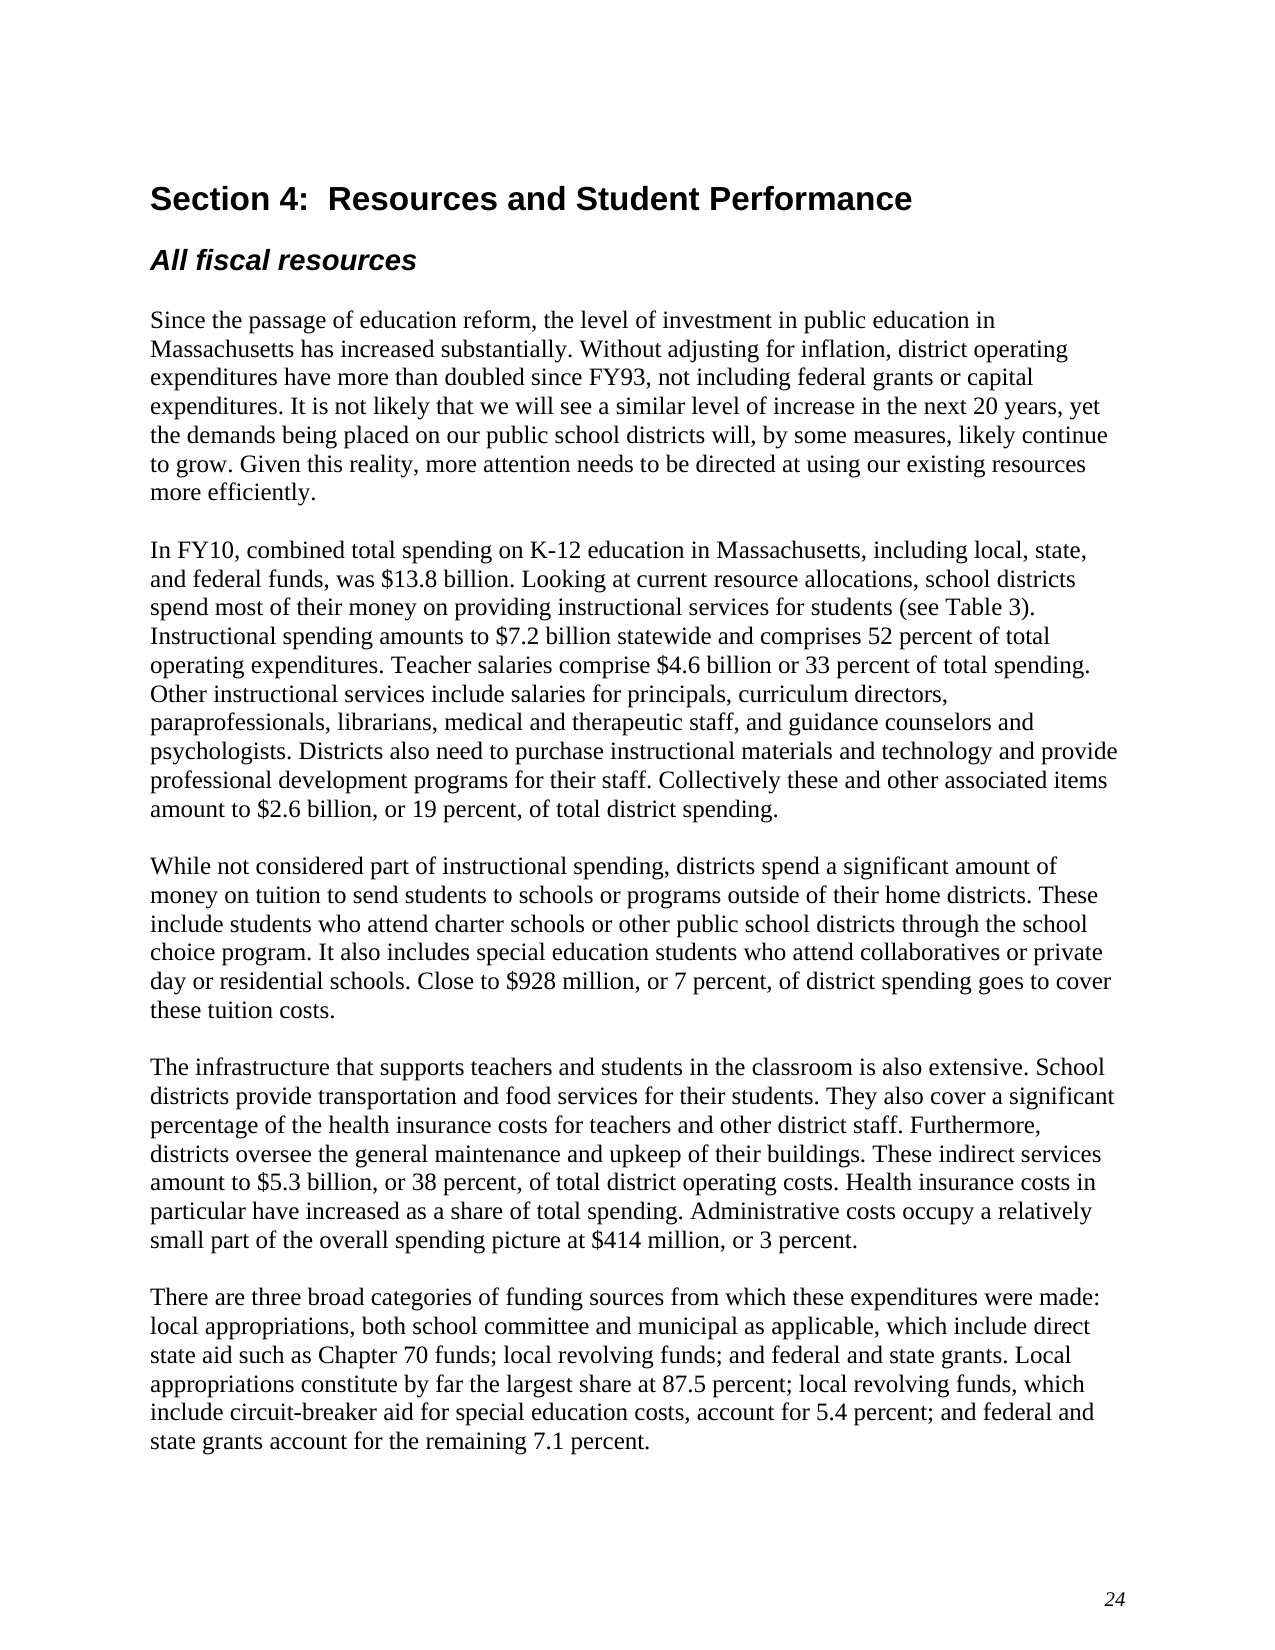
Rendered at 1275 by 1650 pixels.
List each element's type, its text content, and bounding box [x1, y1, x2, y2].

subtitle Section 4: Resources and Student Performance [150, 179, 1125, 218]
text In FY10, combined total spending on K-12 education in Massachusetts, including local, state, and federal funds, was $13.8 billion. Looking at current resource allocations, school districts spend most of their money on providing instructional services for students (see Table 3). Instructional spending amounts to $7.2 billion statewide and comprises 52 percent of total operating expenditures. Teacher salaries comprise $4.6 billion or 33 percent of total spending. Other instructional services include salaries for principals, curriculum directors, paraprofessionals, librarians, medical and therapeutic staff, and guidance counselors and psychologists. Districts also need to purchase instructional materials and technology and provide professional development programs for their staff. Collectively these and other associated items amount to $2.6 billion, or 19 percent, of total district spending. [150, 535, 1125, 822]
text Since the passage of education reform, the level of investment in public education in Massachusetts has increased substantially. Without adjusting for inflation, district operating expenditures have more than doubled since FY93, not including federal grants or capital expenditures. It is not likely that we will see a similar level of increase in the next 20 years, yet the demands being placed on our public school districts will, by some measures, likely continue to grow. Given this reality, more attention needs to be directed at using our existing resources more efficiently. [150, 305, 1125, 506]
subtitle All fiscal resources [150, 243, 1125, 276]
text While not considered part of instructional spending, districts spend a significant amount of money on tuition to send students to schools or programs outside of their home districts. These include students who attend charter schools or other public school districts through the school choice program. It also includes special education students who attend collaboratives or private day or residential schools. Close to $928 million, or 7 percent, of district spending goes to cover these tuition costs. [150, 851, 1125, 1024]
text The infrastructure that supports teachers and students in the classroom is also extensive. School districts provide transportation and food services for their students. They also cover a significant percentage of the health insurance costs for teachers and other district staff. Furthermore, districts oversee the general maintenance and upkeep of their buildings. These indirect services amount to $5.3 billion, or 38 percent, of total district operating costs. Health insurance costs in particular have increased as a share of total spending. Administrative costs occupy a relatively small part of the overall spending picture at $414 million, or 3 percent. [150, 1052, 1125, 1254]
text There are three broad categories of funding sources from which these expenditures were made: local appropriations, both school committee and municipal as applicable, which include direct state aid such as Chapter 70 funds; local revolving funds; and federal and state grants. Local appropriations constitute by far the largest share at 87.5 percent; local revolving funds, which include circuit-breaker aid for special education costs, account for 5.4 percent; and federal and state grants account for the remaining 7.1 percent. [150, 1282, 1125, 1455]
